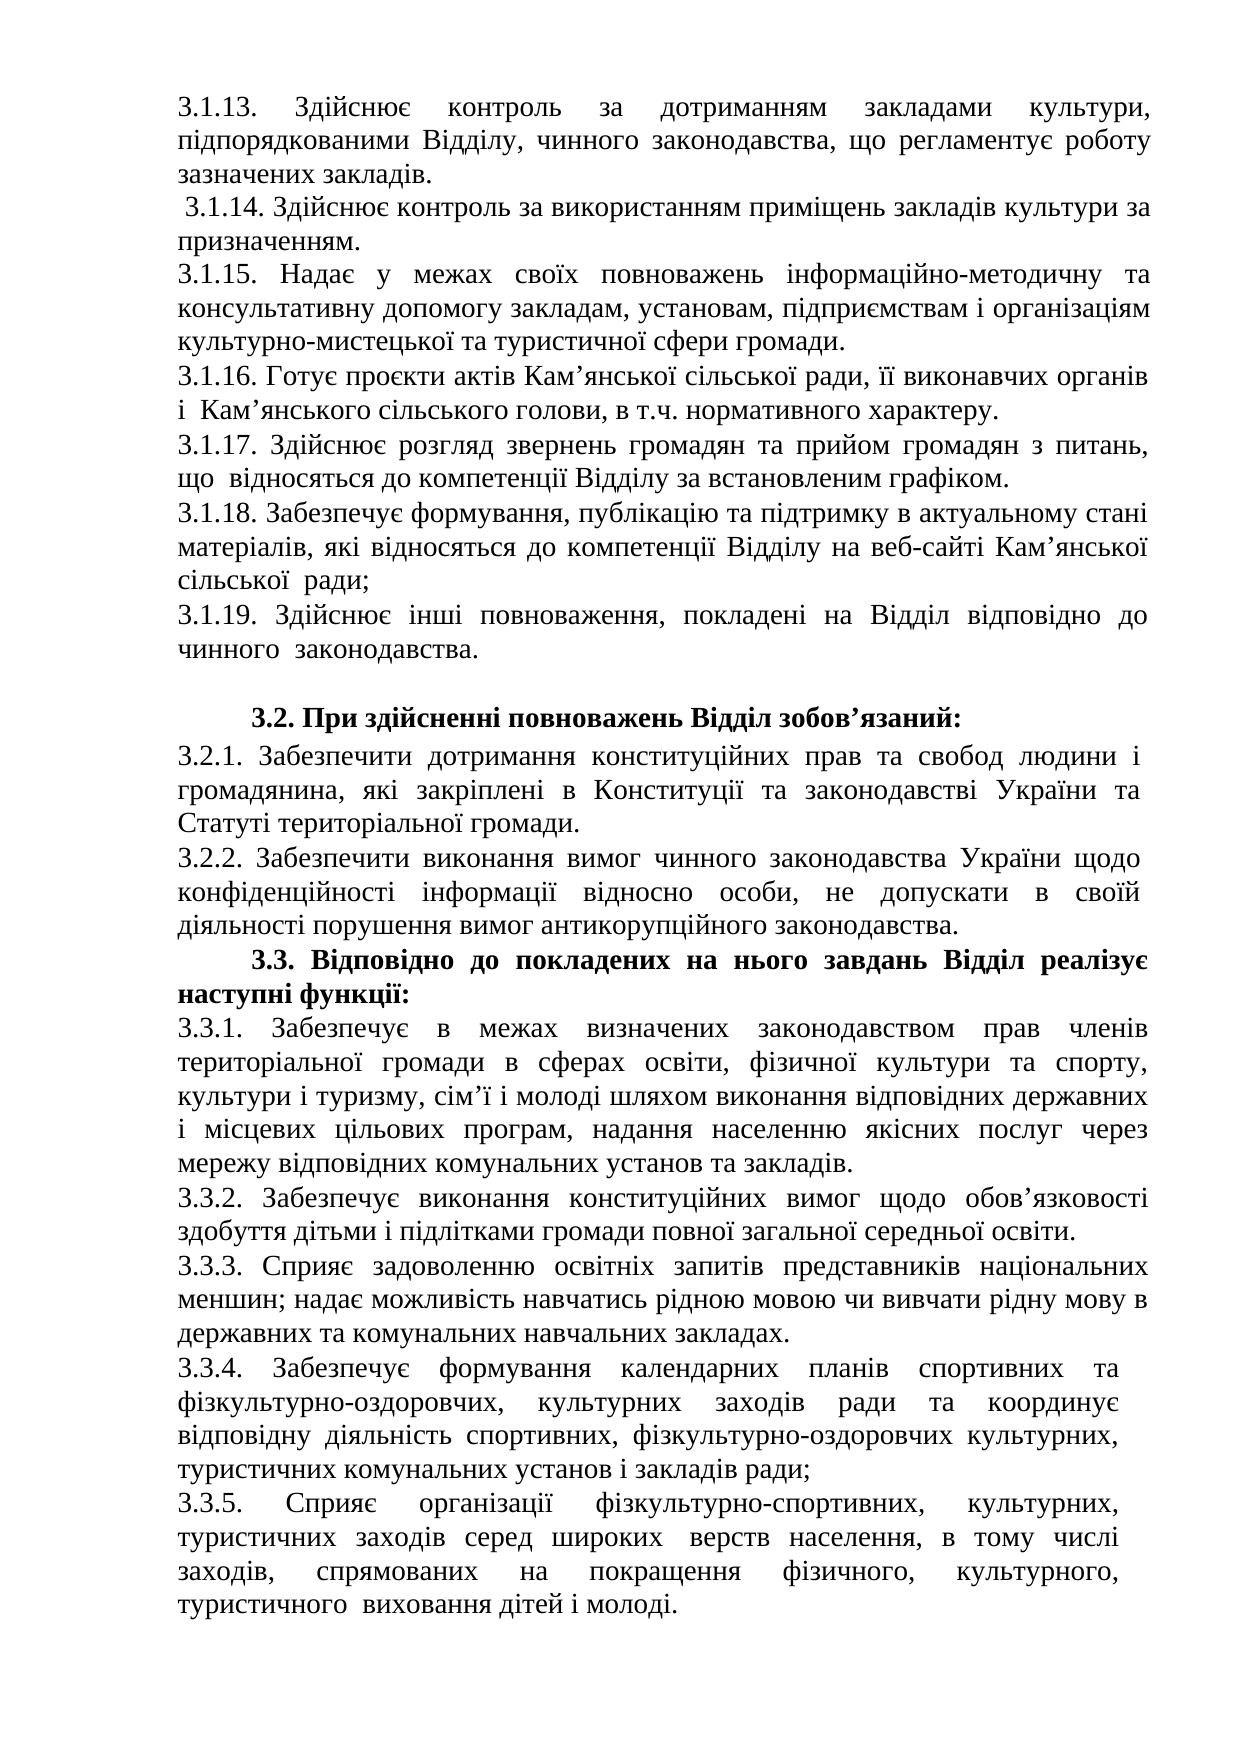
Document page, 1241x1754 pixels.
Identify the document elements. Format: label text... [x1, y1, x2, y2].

text 3.1.19. Здійснює інші повноваження, покладені на Відділ відповідно до чинного законодавства. [177, 597, 1149, 664]
text 3.3. Відповідно до покладених на нього завдань Відділ реалізує наступні функції: [177, 942, 1149, 1009]
text 3.1.16. Готує проєкти актів Кам’янської сільської ради, її виконавчих органів і Кам’янського сільського голови, в т.ч. нормативного характеру. [177, 358, 1149, 425]
text 3.1.18. Забезпечує формування, публікацію та підтримку в актуальному стані матеріалів, які відносяться до компетенції Відділу на веб-сайті Кам’янської сільської ради; [177, 495, 1149, 596]
text 3.3.2. Забезпечує виконання конституційних вимог щодо обов’язковості здобуття дітьми і підлітками громади повної загальної середньої освіти. [177, 1180, 1149, 1247]
text 3.1.15. Надає у межах своїх повноважень інформаційно-методичну та консультативну допомогу закладам, установам, підприємствам і організаціям культурно-мистецької та туристичної сфери громади. [177, 256, 1152, 357]
text 3.3.3. Сприяє задоволенню освітніх запитів представників національних меншин; надає можливість навчатись рідною мовою чи вивчати рідну мову в державних та комунальних навчальних закладах. [177, 1248, 1149, 1349]
text 3.1.17. Здійснює розгляд звернень громадян та прийом громадян з питань, що відносяться до компетенції Відділу за встановленим графіком. [177, 427, 1149, 494]
text 3.3.4. Забезпечує формування календарних планів спортивних та фізкультурно-оздоровчих, культурних заходів ради та координує відповідну діяльність спортивних, фізкультурно-оздоровчих культурних, туристичних комунальних установ і закладів ради; [177, 1350, 1119, 1484]
text 3.1.13. Здійснює контроль за дотриманням закладами культури, підпорядкованими Відділу, чинного законодавства, що регламентує роботу зазначених закладів. [177, 89, 1152, 189]
text 3.3.5. Сприяє організації фізкультурно-спортивних, культурних, туристичних заходів серед широких верств населення, в тому числі заходів, спрямованих на покращення фізичного, культурного, туристичного виховання дітей i молоді. [177, 1486, 1119, 1620]
text 3.2.2. Забезпечити виконання вимог чинного законодавства України щодо конфіденційності інформації відносно особи, не допускати в своїй діяльності порушення вимог антикорупційного законодавства. [177, 840, 1141, 941]
text 3.3.1. Забезпечує в межах визначених законодавством прав членів територіальної громади в сферах освіти, фізичної культури та спорту, культури і туризму, сім’ї і молоді шляхом виконання відповідних державних і місцевих цільових програм, надання населенню якісних послуг через мережу відповідних комунальних установ та закладів. [177, 1011, 1149, 1178]
text 3.1.14. Здійснює контроль за використанням приміщень закладів культури за призначенням. [177, 189, 1152, 256]
text 3.2. При здійсненні повноважень Відділ зобов’язаний: [177, 701, 1152, 734]
text 3.2.1. Забезпечити дотримання конституційних прав та свобод людини і громадянина, які закріплені в Конституції та законодавстві України та Статуті територіальної громади. [177, 738, 1141, 839]
